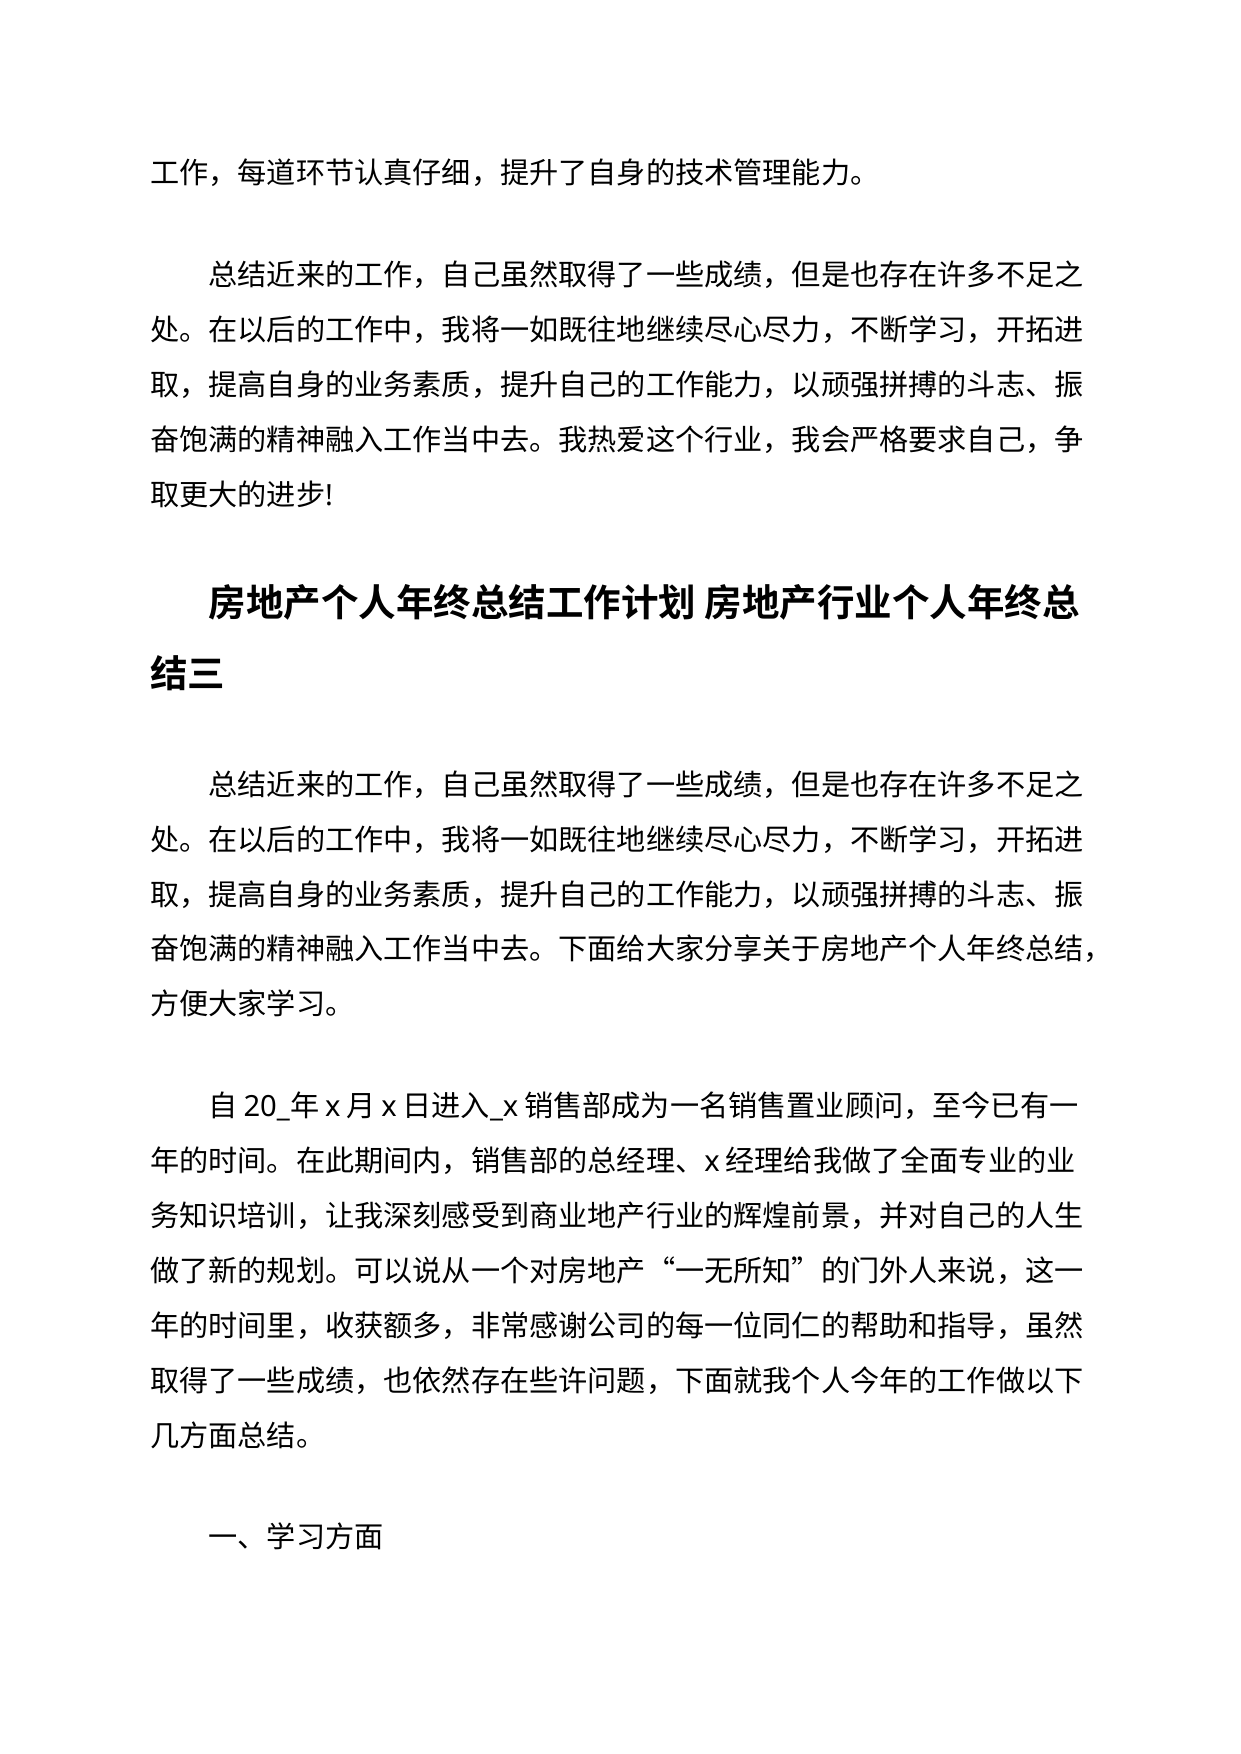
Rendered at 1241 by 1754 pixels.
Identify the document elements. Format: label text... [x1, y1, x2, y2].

text 总结近来的工作，自己虽然取得了一些成绩，但是也存在许多不足之处。在以后的工作中，我将一如既往地继续尽心尽力，不断学习，开拓进取，提高自身的业务素质，提升自己的工作能力，以顽强拼搏的斗志、振奋饱满的精神融入工作当中去。下面给大家分享关于房地产个人年终总结，方便大家学习。 [150, 761, 1090, 1023]
text 总结近来的工作，自己虽然取得了一些成绩，但是也存在许多不足之处。在以后的工作中，我将一如既往地继续尽心尽力，不断学习，开拓进取，提高自身的业务素质，提升自己的工作能力，以顽强拼搏的斗志、振奋饱满的精神融入工作当中去。我热爱这个行业，我会严格要求自己，争取更大的进步! [150, 252, 1090, 514]
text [150, 150, 1090, 192]
text 房地产个人年终总结工作计划 房地产行业个人年终总结三 [150, 573, 1090, 698]
text 自20_年x月x日进入_x销售部成为一名销售置业顾问，至今已有一年的时间。在此期间内，销售部的总经理、x经理给我做了全面专业的业务知识培训，让我深刻感受到商业地产行业的辉煌前景，并对自己的人生做了新的规划。可以说从一个对房地产“一无所知”的门外人来说，这一年的时间里，收获额多，非常感谢公司的每一位同仁的帮助和指导，虽然取得了一些成绩，也依然存在些许问题，下面就我个人今年的工作做以下几方面总结。 [150, 1083, 1090, 1454]
text 一、学习方面 [150, 1514, 1090, 1556]
